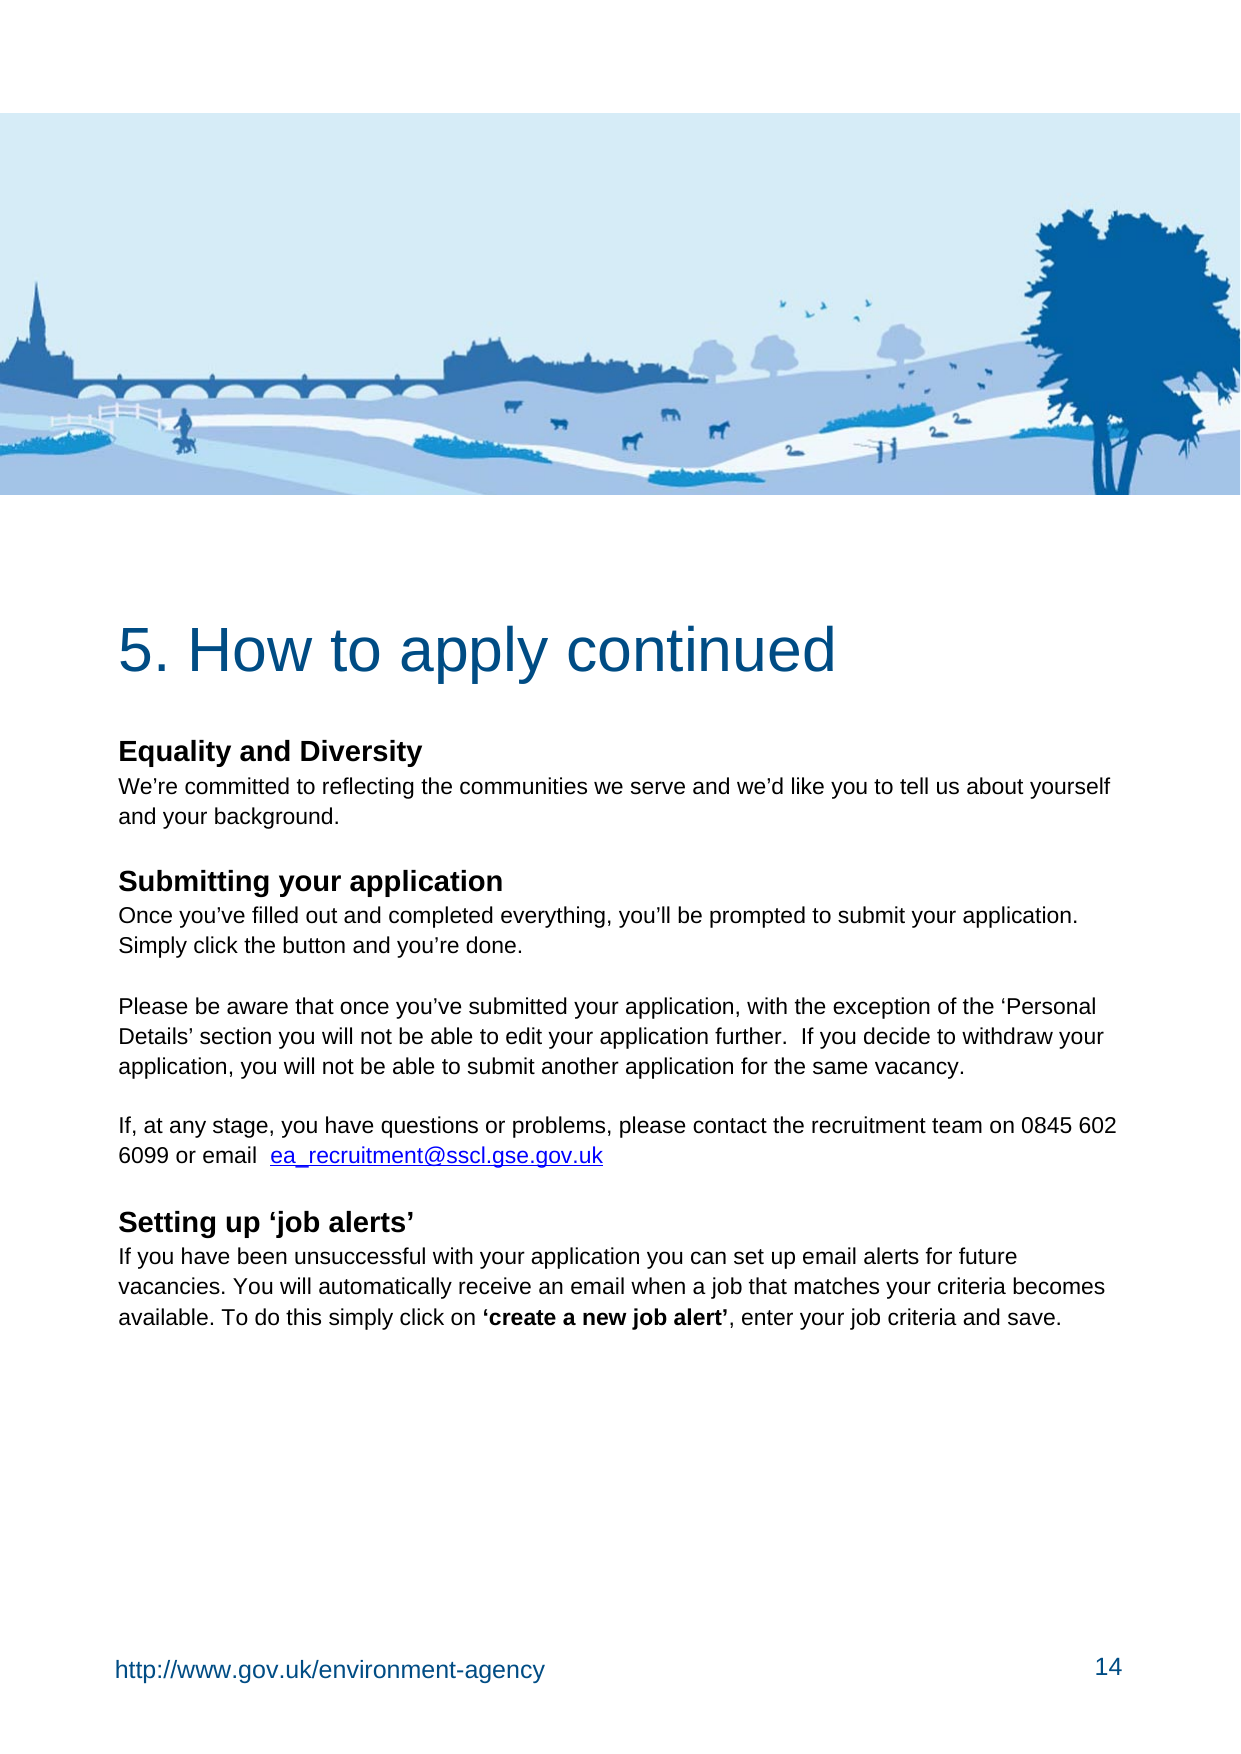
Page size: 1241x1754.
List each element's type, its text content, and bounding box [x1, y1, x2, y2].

text If you have been unsuccessful with your application you can set up email alerts for future vacancies. You will automatically receive an email when a job that matches your criteria becomes available. To do this simply click on ‘create a new job alert’, enter your job criteria and save. [118, 1243, 1122, 1330]
text If, at any stage, you have questions or problems, please contact the recruitment team on 0845 602 6099 or email ea_recruitment@sscl.gse.gov.uk [118, 1112, 1122, 1170]
text We’re committed to reflecting the communities we serve and we’d like you to tell us about yourself and your background. [118, 773, 1122, 829]
text Equality and Diversity [118, 734, 1122, 768]
text 5. How to apply continued [118, 613, 1122, 685]
text Once you’ve filled out and completed everything, you’ll be prompted to submit your application. Simply click the button and you’re done. [118, 902, 1122, 959]
picture [0, 113, 1241, 495]
text Please be aware that once you’ve submitted your application, with the exception of the ‘Personal Details’ section you will not be able to edit your application further. If you decide to withdraw your application, you will not be able to submit another application for the same vacancy. [118, 993, 1122, 1079]
text Submitting your application [118, 863, 1122, 897]
text Setting up ‘job alerts’ [118, 1204, 1122, 1238]
